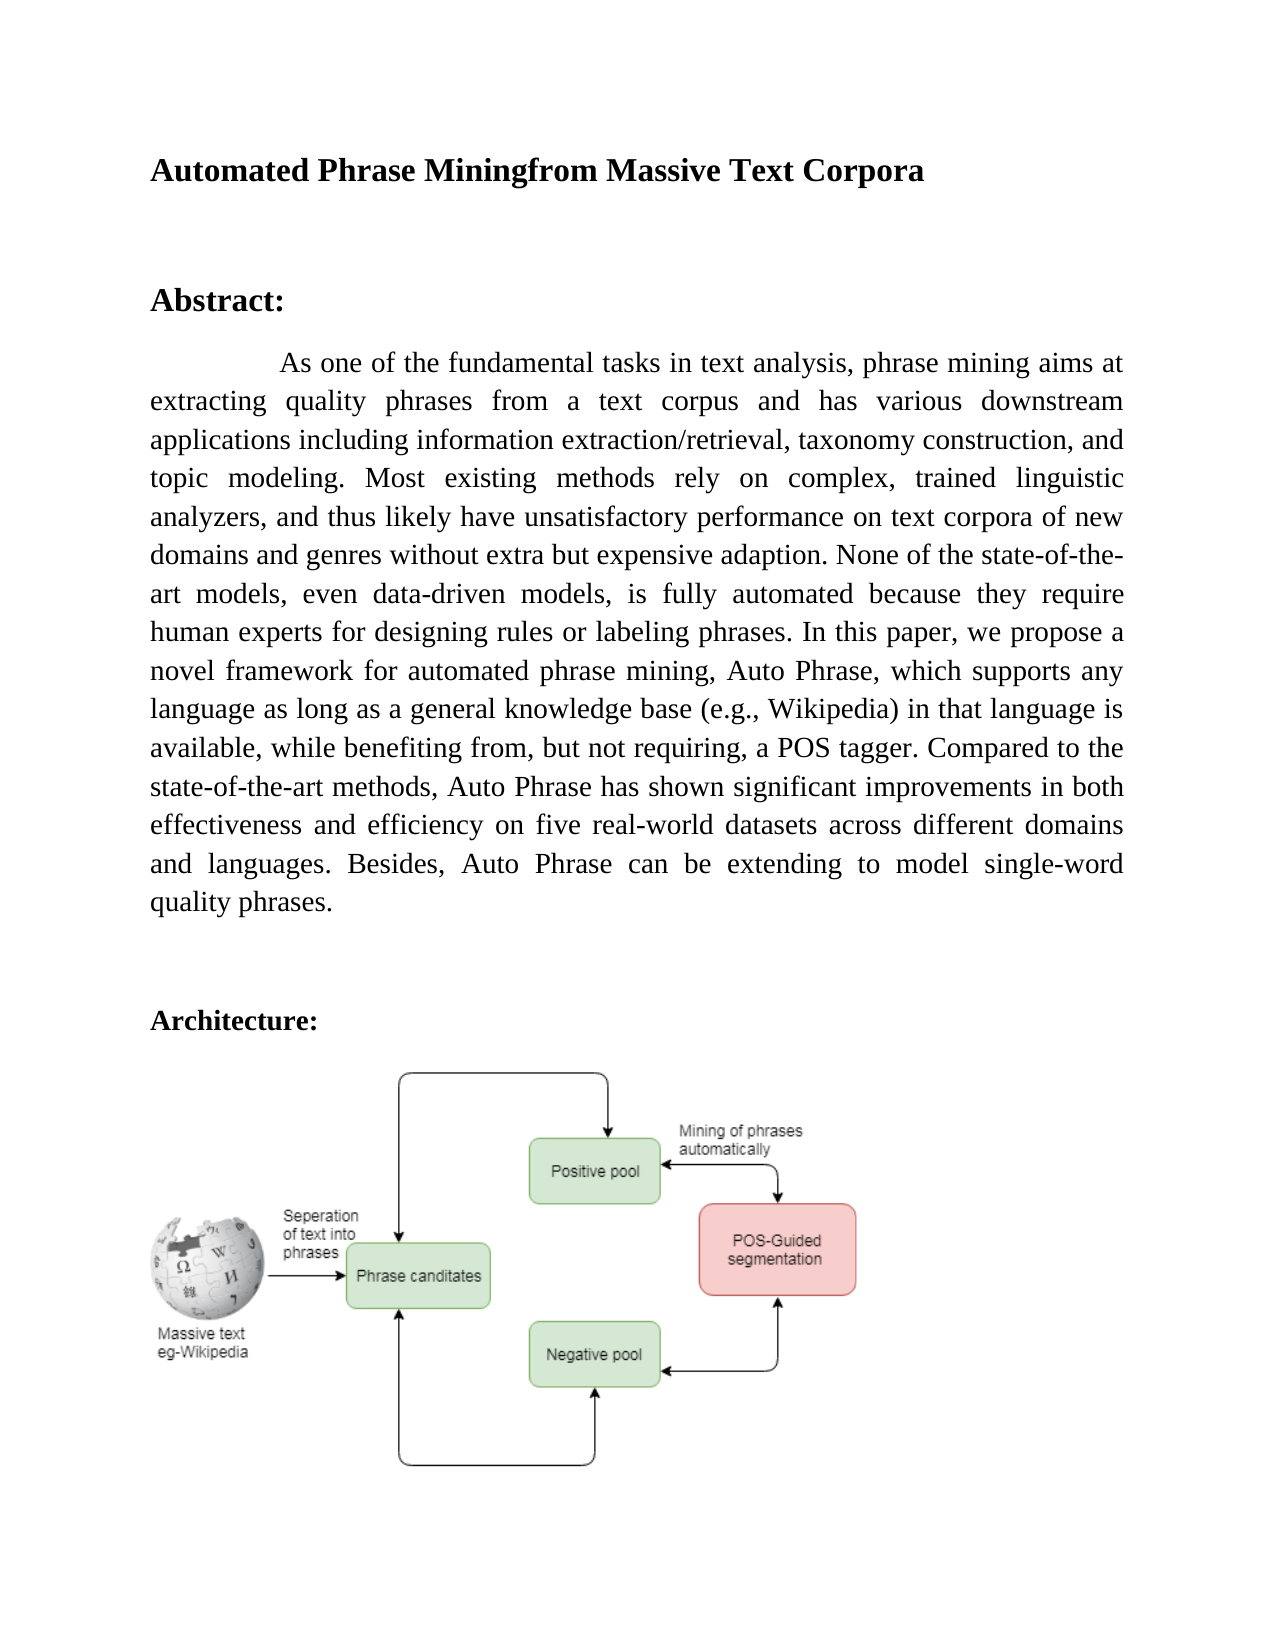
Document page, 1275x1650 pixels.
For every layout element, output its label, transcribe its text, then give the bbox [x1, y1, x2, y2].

picture [150, 1062, 857, 1478]
text Architecture: [150, 1003, 1125, 1037]
text Abstract: [150, 280, 1125, 318]
text Automated Phrase Miningfrom Massive Text Corpora [150, 150, 1125, 188]
text As one of the fundamental tasks in text analysis, phrase mining aims at extracting quality phrases from a text corpus and has various downstream applications including information extraction/retrieval, taxonomy construction, and topic modeling. Most existing methods rely on complex, trained linguistic analyzers, and thus likely have unsatisfactory performance on text corpora of new domains and genres without extra but expensive adaption. None of the state-of-the-art models, even data-driven models, is fully automated because they require human experts for designing rules or labeling phrases. In this paper, we propose a novel framework for automated phrase mining, Auto Phrase, which supports any language as long as a general knowledge base (e.g., Wikipedia) in that language is available, while benefiting from, but not requiring, a POS tagger. Compared to the state-of-the-art methods, Auto Phrase has shown significant improvements in both effectiveness and efficiency on five real-world datasets across different domains and languages. Besides, Auto Phrase can be extending to model single-word quality phrases. [150, 345, 1125, 918]
